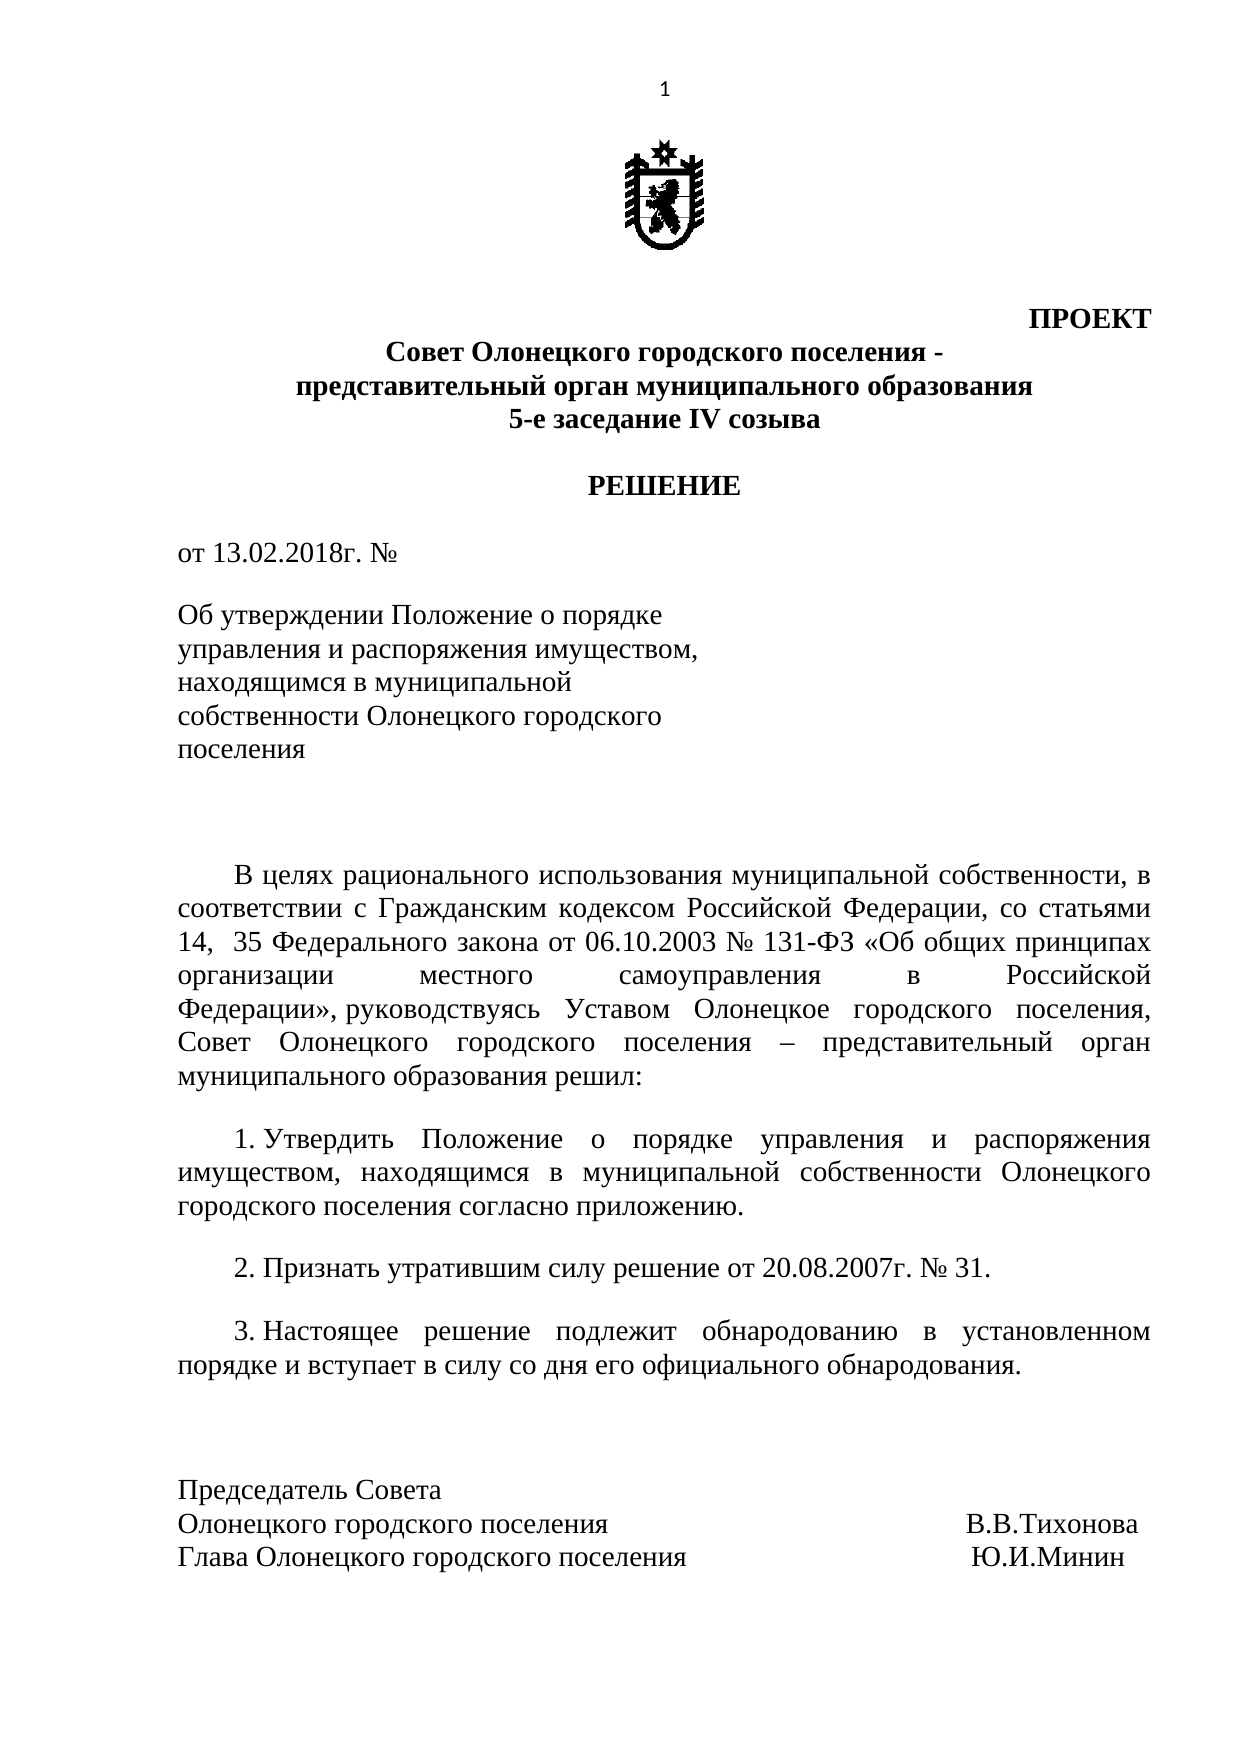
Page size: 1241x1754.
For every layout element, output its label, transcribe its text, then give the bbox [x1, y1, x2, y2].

text поселения [177, 731, 1152, 765]
text Совет Олонецкого городского поселения - [177, 334, 1152, 368]
picture [611, 129, 718, 268]
text 1.​ Утвердить Положение о порядке управления и распоряжения имуществом, находящимся в муниципальной собственности Олонецкого городского поселения согласно приложению. [177, 1121, 1152, 1221]
text 2.​ Признать утратившим силу решение от 20.08.2007г. № 31. [177, 1251, 1152, 1284]
text РЕШЕНИЕ [177, 468, 1152, 502]
text управления и распоряжения имуществом, [177, 631, 1152, 664]
text 5-е заседание IV созыва [177, 401, 1152, 435]
text Глава Олонецкого городского поселения Ю.И.Минин [177, 1539, 1152, 1573]
text находящимся в муниципальной [177, 664, 1152, 698]
text Председатель Совета [177, 1472, 1152, 1506]
text собственности Олонецкого городского [177, 698, 1152, 731]
text 3.​ Настоящее решение подлежит обнародованию в установленном порядке и вступает в силу со дня его официального обнародования. [177, 1313, 1152, 1380]
text Олонецкого городского поселения В.В.Тихонова [177, 1506, 1152, 1539]
text представительный орган муниципального образования [177, 368, 1152, 401]
text ПРОЕКТ [177, 301, 1152, 334]
text Об утверждении Положение о порядке [177, 597, 1152, 631]
text В целях рационального использования муниципальной собственности, в соответствии с Гражданским кодексом Российской Федерации, со статьями 14, 35 Федерального закона от 06.10.2003 № 131-ФЗ «Об общих принципах организации местного самоуправления в Российской Федерации», руководствуясь Уставом Олонецкое городского поселения, Совет Олонецкого городского поселения – представительный орган муниципального образования решил: [177, 857, 1152, 1092]
text от 13.02.2018г. № [177, 536, 1152, 569]
